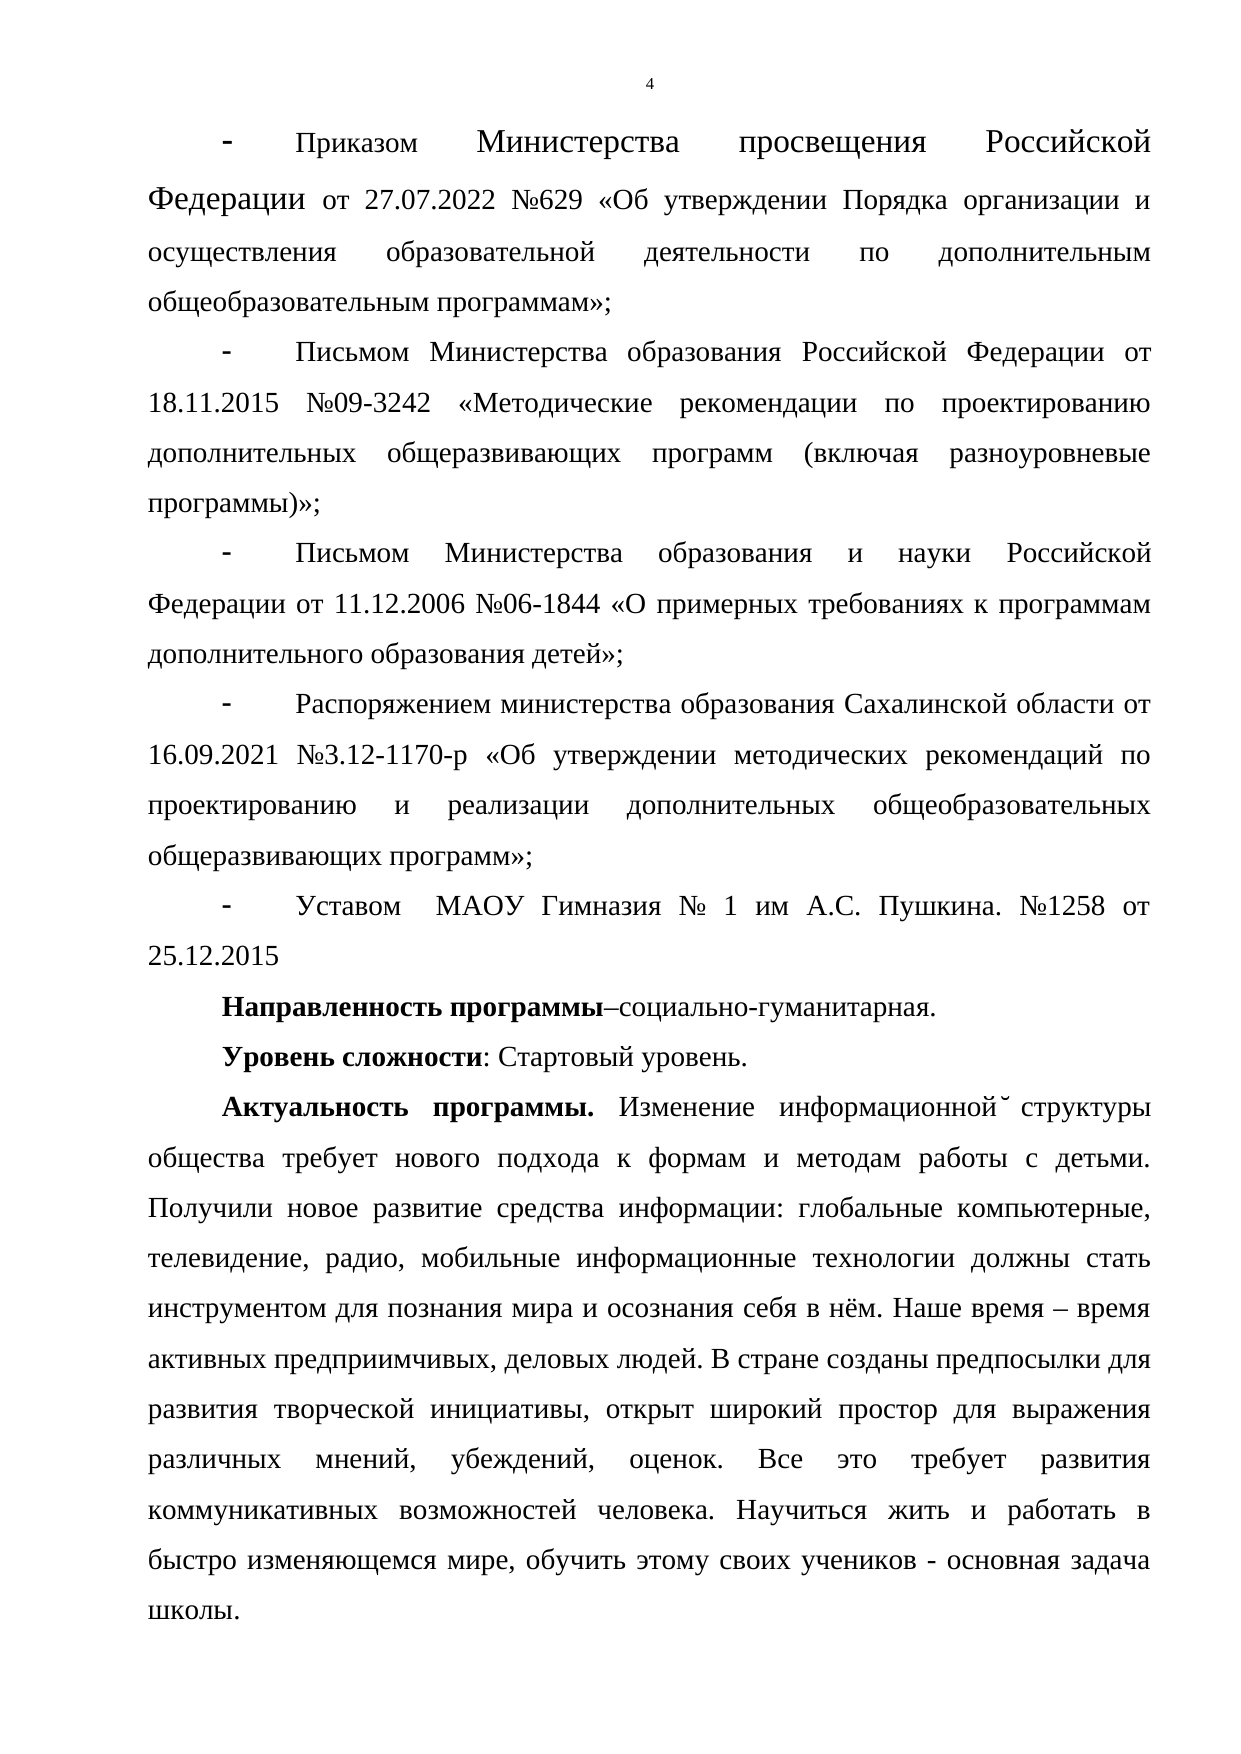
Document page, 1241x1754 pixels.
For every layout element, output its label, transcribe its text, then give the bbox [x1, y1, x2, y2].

text Актуальность программы. Изменение информационной̆ структуры общества требует нового подхода к формам и методам работы с детьми. Получили новое развитие средства информации: глобальные компьютерные, телевидение, радио, мобильные информационные технологии должны стать инструментом для познания мира и осознания себя в нём. Наше время – время активных предприимчивых, деловых людей. В стране созданы предпосылки для развития творческой инициативы, открыт широкий простор для выражения различных мнений, убеждений, оценок. Все это требует развития коммуникативных возможностей человека. Научиться жить и работать в быстро изменяющемся мире, обучить этому своих учеников - основная задача школы. [148, 1089, 1152, 1626]
list Приказом Министерства просвещения Российской Федерации от 27.07.2022 №629 «Об утверждении Порядка организации и осуществления образовательной деятельности по дополнительным общеобразовательным программам»; [148, 121, 1152, 317]
text Уровень сложности: Стартовый уровень. [148, 1039, 1152, 1073]
text Направленность программы–социально-гуманитарная. [148, 989, 1152, 1022]
list Уставом МАОУ Гимназия № 1 им А.С. Пушкина. №1258 от 25.12.2015 [148, 888, 1152, 972]
list Письмом Министерства образования и науки Российской Федерации от 11.12.2006 №06-1844 «О примерных требованиях к программам дополнительного образования детей»; [148, 536, 1152, 670]
list Письмом Министерства образования Российской Федерации от 18.11.2015 №09-3242 «Методические рекомендации по проектированию дополнительных общеразвивающих программ (включая разноуровневые программы)»; [148, 334, 1152, 519]
list Распоряжением министерства образования Сахалинской области от 16.09.2021 №3.12-1170-р «Об утверждении методических рекомендаций по проектированию и реализации дополнительных общеобразовательных общеразвивающих программ»; [148, 687, 1152, 871]
